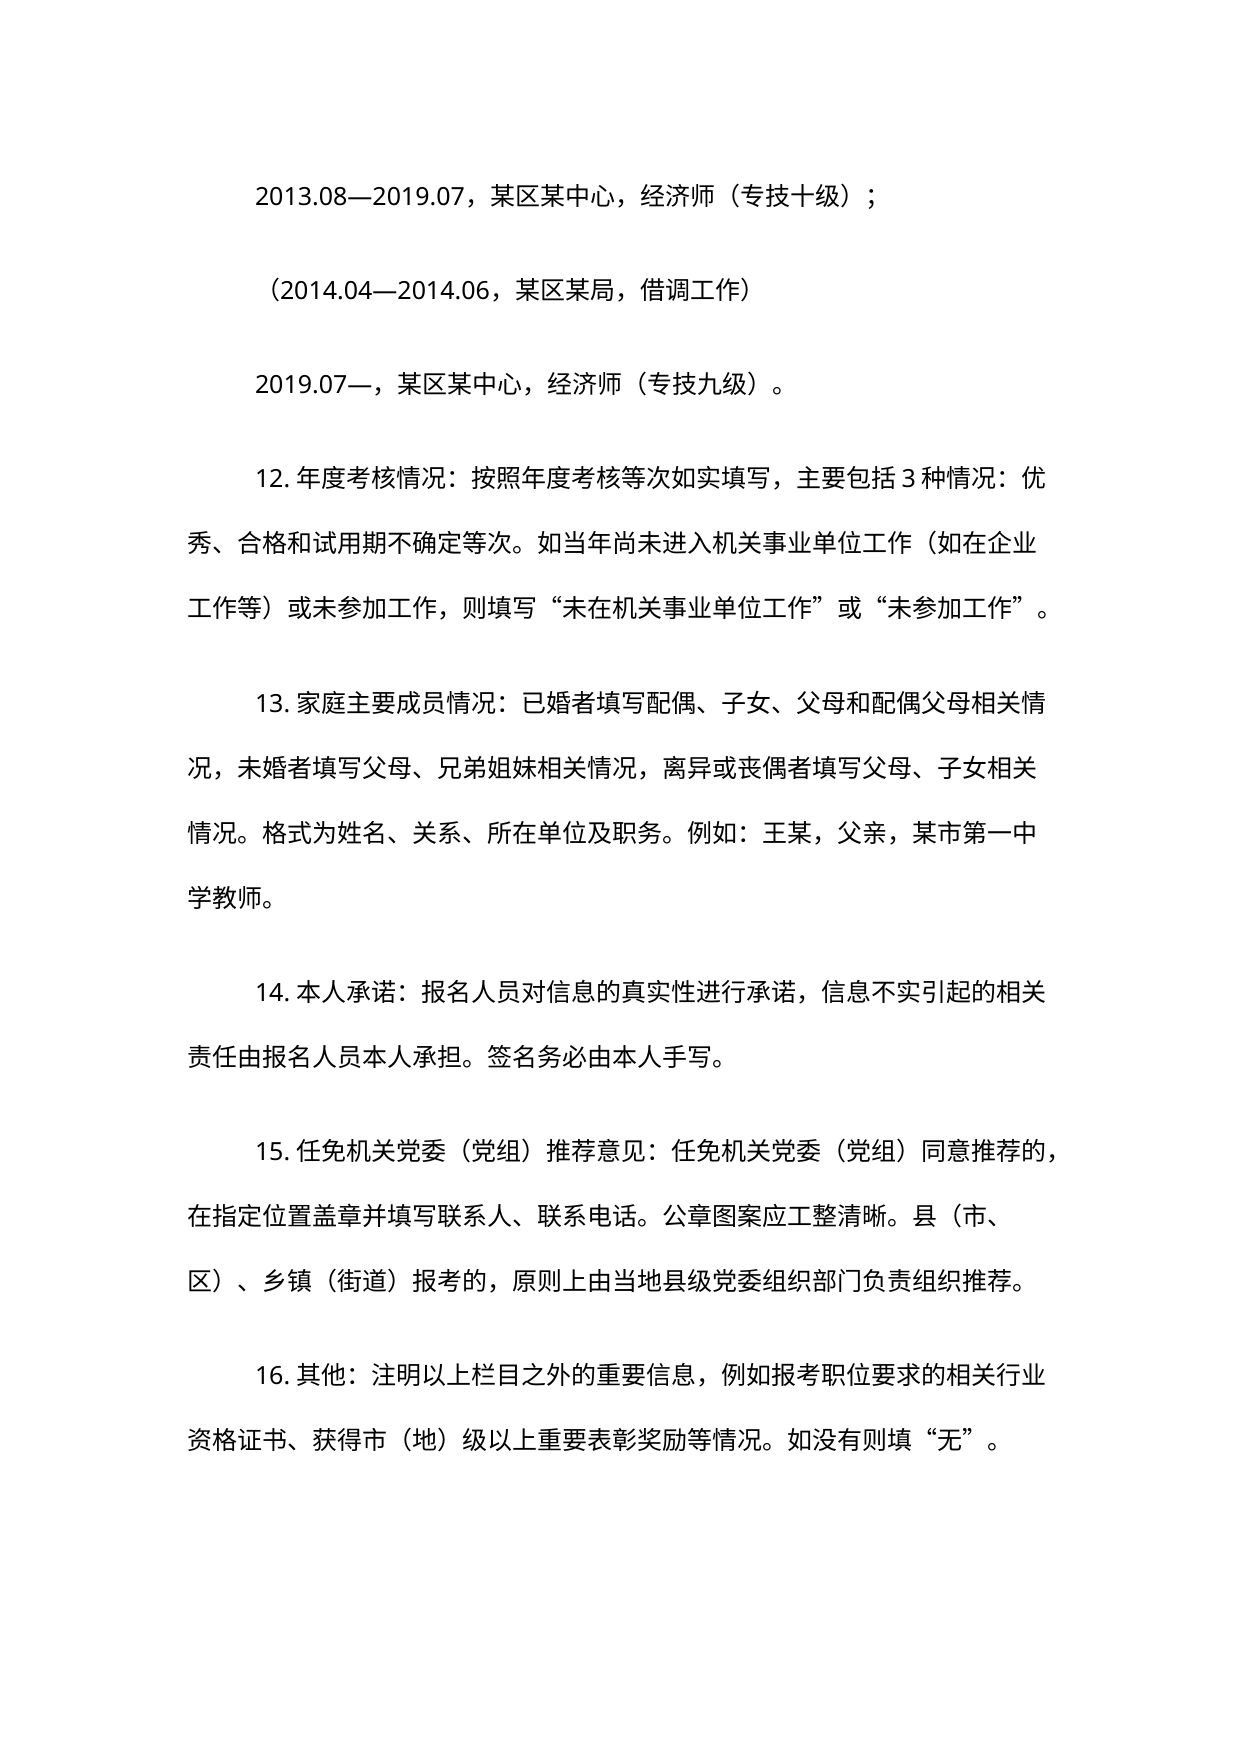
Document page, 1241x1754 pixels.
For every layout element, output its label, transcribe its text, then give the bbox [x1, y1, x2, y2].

text 15. 任免机关党委（党组）推荐意见：任免机关党委（党组）同意推荐的，在指定位置盖章并填写联系人、联系电话。公章图案应工整清晰。县（市、区）、乡镇（街道）报考的，原则上由当地县级党委组织部门负责组织推荐。 [187, 1117, 1053, 1312]
text 13. 家庭主要成员情况：已婚者填写配偶、子女、父母和配偶父母相关情况，未婚者填写父母、兄弟姐妹相关情况，离异或丧偶者填写父母、子女相关情况。格式为姓名、关系、所在单位及职务。例如：王某，父亲，某市第一中学教师。 [187, 669, 1053, 929]
text 12. 年度考核情况：按照年度考核等次如实填写，主要包括3种情况：优秀、合格和试用期不确定等次。如当年尚未进入机关事业单位工作（如在企业工作等）或未参加工作，则填写“未在机关事业单位工作”或“未参加工作”。 [187, 444, 1053, 639]
text 2013.08—2019.07，某区某中心，经济师（专技十级）； [187, 162, 1053, 227]
text （2014.04—2014.06，某区某局，借调工作） [187, 256, 1053, 321]
text 16. 其他：注明以上栏目之外的重要信息，例如报考职位要求的相关行业资格证书、获得市（地）级以上重要表彰奖励等情况。如没有则填“无”。 [187, 1341, 1053, 1471]
text 2019.07—，某区某中心，经济师（专技九级）。 [187, 350, 1053, 415]
text 14. 本人承诺：报名人员对信息的真实性进行承诺，信息不实引起的相关责任由报名人员本人承担。签名务必由本人手写。 [187, 958, 1053, 1088]
